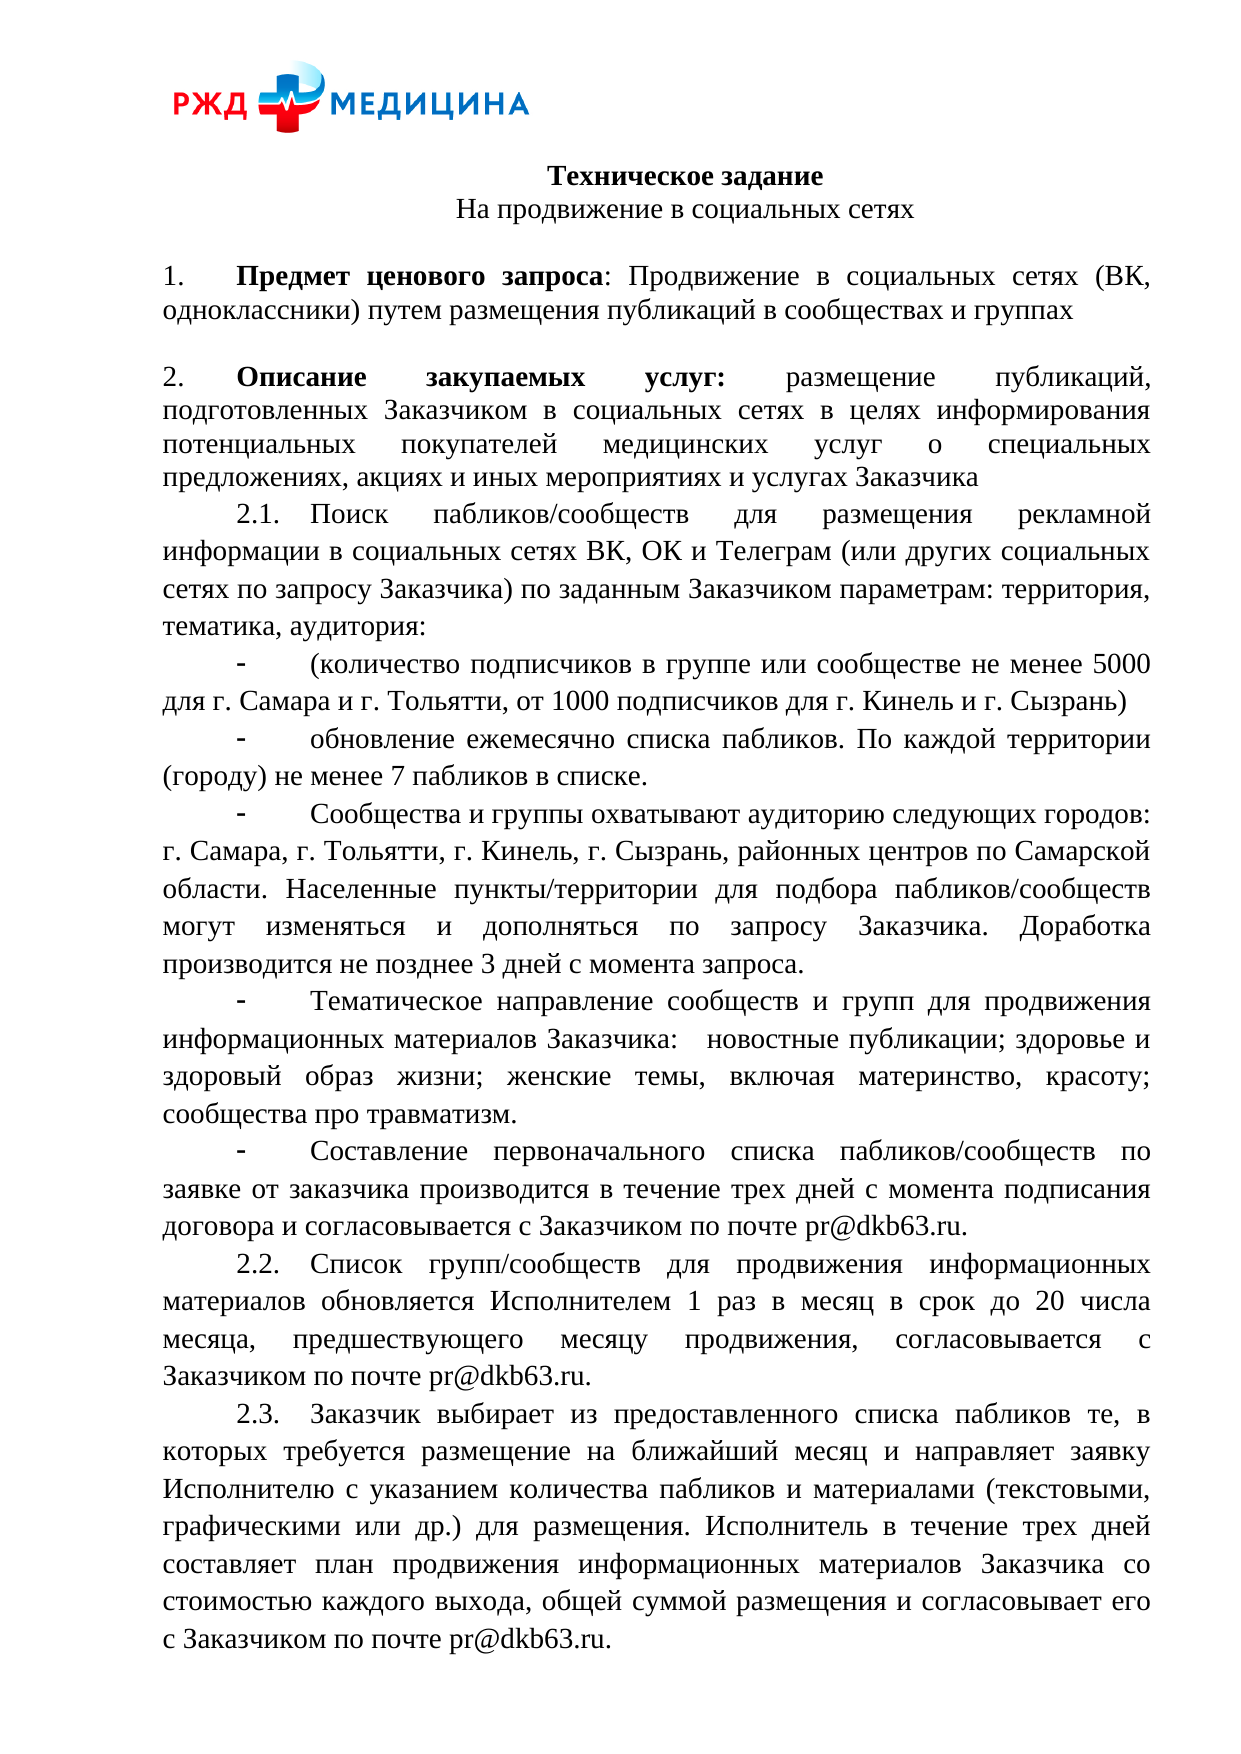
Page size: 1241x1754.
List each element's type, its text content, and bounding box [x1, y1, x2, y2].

list Сообщества и группы охватывают аудиторию следующих городов: г. Самара, г. Тольятти, г. Кинель, г. Сызрань, районных центров по Самарской области. Населенные пункты/территории для подбора пабликов/сообществ могут изменяться и дополняться по запросу Заказчика. Доработка производится не позднее 3 дней с момента запроса. [162, 793, 1152, 981]
list Список групп/сообществ для продвижения информационных материалов обновляется Исполнителем 1 раз в месяц в срок до 20 числа месяца, предшествующего месяцу продвижения, согласовывается с Заказчиком по почте pr@dkb63.ru. [162, 1243, 1152, 1393]
list Предмет ценового запроса: Продвижение в социальных сетях (ВК, одноклассники) путем размещения публикаций в сообществах и группах [162, 258, 1152, 325]
picture [162, 44, 846, 139]
list Составление первоначального списка пабликов/сообществ по заявке от заказчика производится в течение трех дней с момента подписания договора и согласовывается с Заказчиком по почте pr@dkb63.ru. [162, 1131, 1152, 1243]
list Тематическое направление сообществ и групп для продвижения информационных материалов Заказчика: новостные публикации; здоровье и здоровый образ жизни; женские темы, включая материнство, красоту; сообщества про травматизм. [162, 981, 1152, 1131]
list обновление ежемесячно списка пабликов. По каждой территории (городу) не менее 7 пабликов в списке. [162, 718, 1152, 793]
text На продвижение в социальных сетях [162, 191, 1152, 225]
list Описание закупаемых услуг: размещение публикаций, подготовленных Заказчиком в социальных сетях в целях информирования потенциальных покупателей медицинских услуг о специальных предложениях, акциях и иных мероприятиях и услугах Заказчика [162, 359, 1152, 493]
list Поиск пабликов/сообществ для размещения рекламной информации в социальных сетях ВК, ОК и Телеграм (или других социальных сетях по запросу Заказчика) по заданным Заказчиком параметрам: территория, тематика, аудитория: [162, 493, 1152, 643]
list Заказчик выбирает из предоставленного списка пабликов те, в которых требуется размещение на ближайший месяц и направляет заявку Исполнителю с указанием количества пабликов и материалами (текстовыми, графическими или др.) для размещения. Исполнитель в течение трех дней составляет план продвижения информационных материалов Заказчика со стоимостью каждого выхода, общей суммой размещения и согласовывает его с Заказчиком по почте pr@dkb63.ru. [162, 1393, 1152, 1656]
list (количество подписчиков в группе или сообществе не менее 5000 для г. Самара и г. Тольятти, от 1000 подписчиков для г. Кинель и г. Сызрань) [162, 643, 1152, 718]
text Техническое задание [162, 158, 1152, 191]
